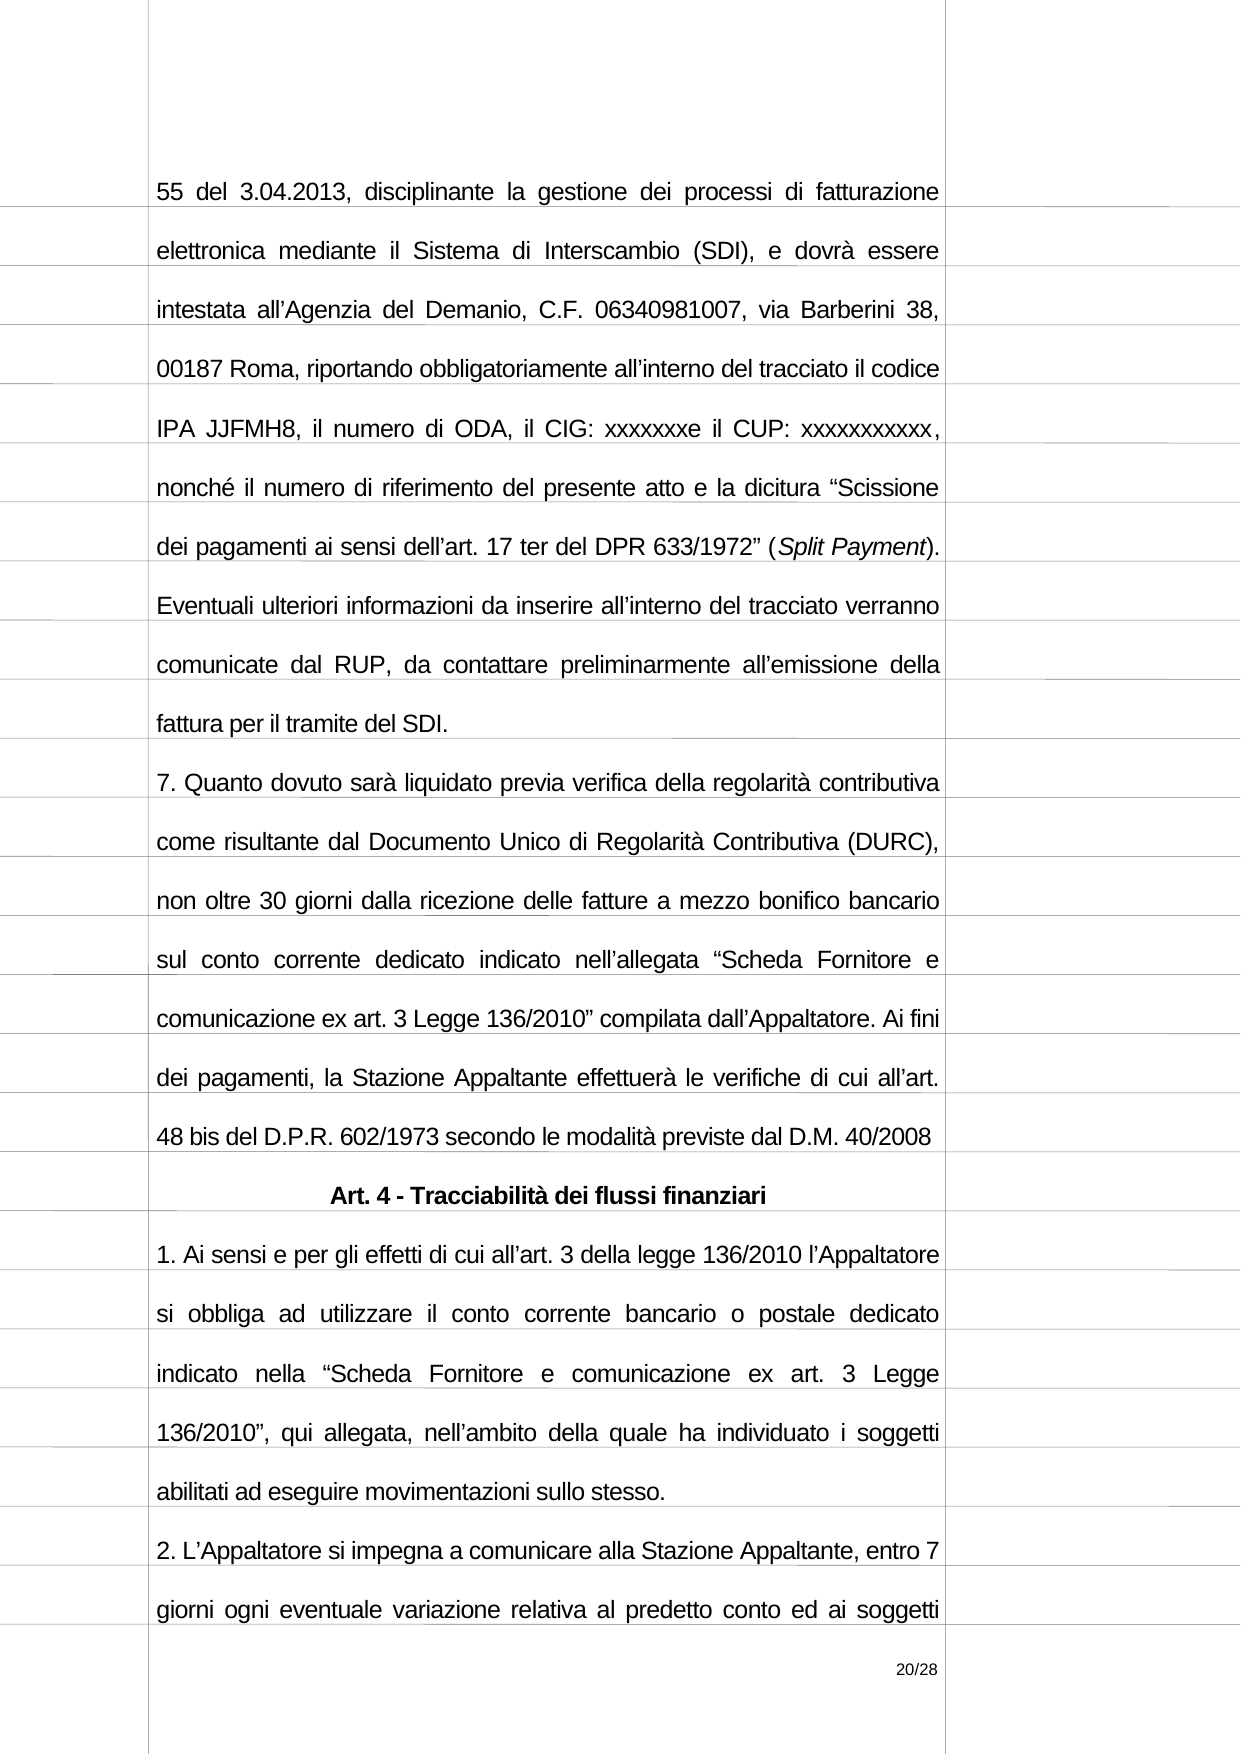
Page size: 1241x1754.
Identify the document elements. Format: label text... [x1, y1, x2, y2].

text 7. Quanto dovuto sarà liquidato previa verifica della regolarità contributiva come risultante dal Documento Unico di Regolarità Contributiva (DURC), non oltre 30 giorni dalla ricezione delle fatture a mezzo bonifico bancario sul conto corrente dedicato indicato nell’allegata “Scheda Fornitore e comunicazione ex art. 3 Legge 136/2010” compilata dall’Appaltatore. Ai fini dei pagamenti, la Stazione Appaltante effettuerà le verifiche di cui all’art. 48 bis del D.P.R. 602/1973 secondo le modalità previste dal D.M. 40/2008 [156, 744, 941, 1158]
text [156, 153, 941, 744]
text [156, 1512, 941, 1630]
text 1. Ai sensi e per gli effetti di cui all’art. 3 della legge 136/2010 l’Appaltatore si obbliga ad utilizzare il conto corrente bancario o postale dedicato indicato nella “Scheda Fornitore e comunicazione ex art. 3 Legge 136/2010”, qui allegata, nell’ambito della quale ha individuato i soggetti abilitati ad eseguire movimentazioni sullo stesso. [156, 1217, 941, 1512]
text Art. 4 - Tracciabilità dei flussi finanziari [156, 1158, 941, 1217]
